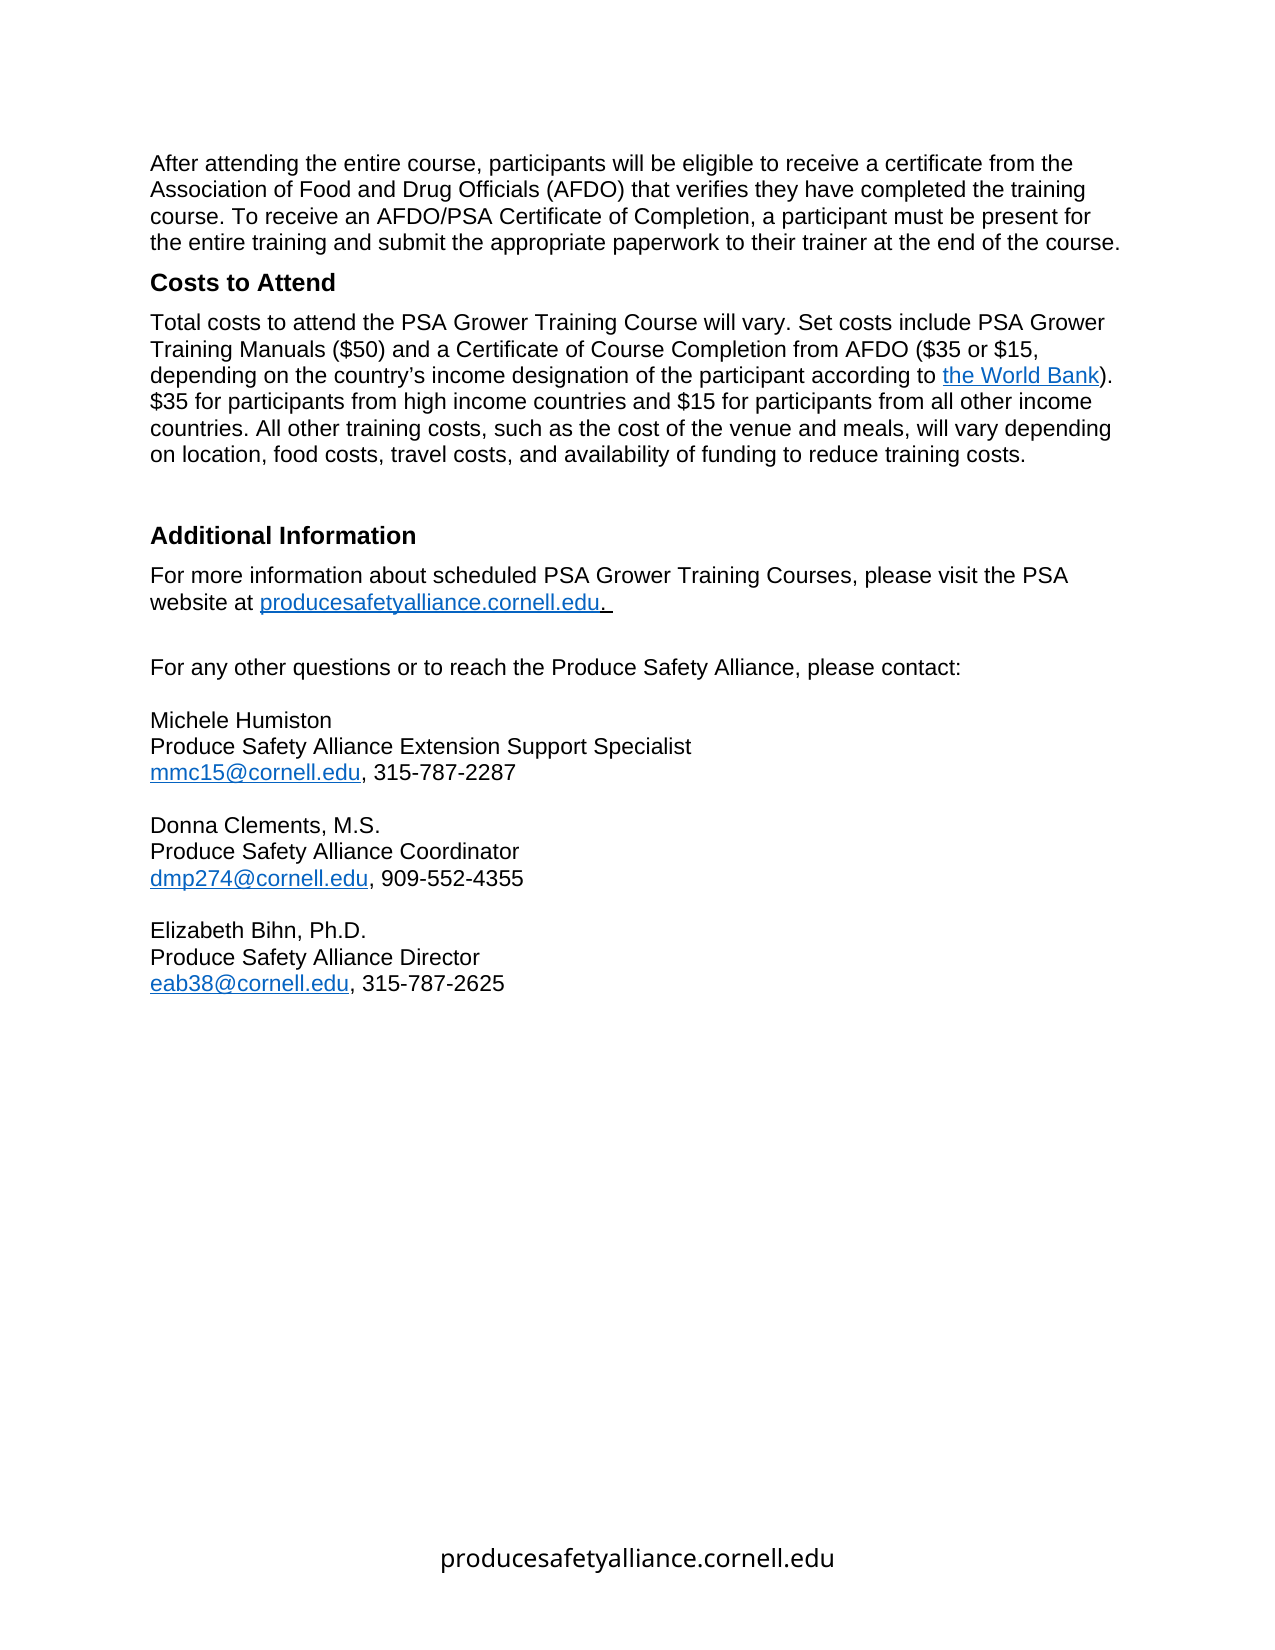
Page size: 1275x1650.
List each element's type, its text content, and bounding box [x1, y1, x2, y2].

text Produce Safety Alliance Coordinator [150, 838, 1125, 865]
text Costs to Attend [150, 268, 1125, 297]
text dmp274@cornell.edu, 909-552-4355 [150, 865, 1125, 891]
text Total costs to attend the PSA Grower Training Course will vary. Set costs include PSA Grower Training Manuals ($50) and a Certificate of Course Completion from AFDO ($35 or $15, depending on the country’s income designation of the participant according to the World Bank). $35 for participants from high income countries and $15 for participants from all other income countries. All other training costs, such as the cost of the venue and meals, will vary depending on location, food costs, travel costs, and availability of funding to reduce training costs. [150, 309, 1125, 467]
text Elizabeth Bihn, Ph.D. [150, 917, 1125, 944]
text Produce Safety Alliance Director [150, 944, 1125, 970]
text Produce Safety Alliance Extension Support Specialist mmc15@cornell.edu, 315-787-2287 [150, 733, 1125, 786]
text After attending the entire course, participants will be eligible to receive a certificate from the Association of Food and Drug Officials (AFDO) that verifies they have completed the training course. To receive an AFDO/PSA Certificate of Completion, a participant must be present for the entire training and submit the appropriate paperwork to their trainer at the end of the course. [150, 150, 1125, 255]
text eab38@cornell.edu, 315-787-2625 [150, 970, 1125, 996]
text Donna Clements, M.S. [150, 812, 1125, 838]
text Additional Information [150, 521, 1125, 550]
text For any other questions or to reach the Produce Safety Alliance, please contact: Michele Humiston [150, 654, 1125, 733]
text For more information about scheduled PSA Grower Training Courses, please visit the PSA website at producesafetyalliance.cornell.edu. [150, 562, 1125, 615]
